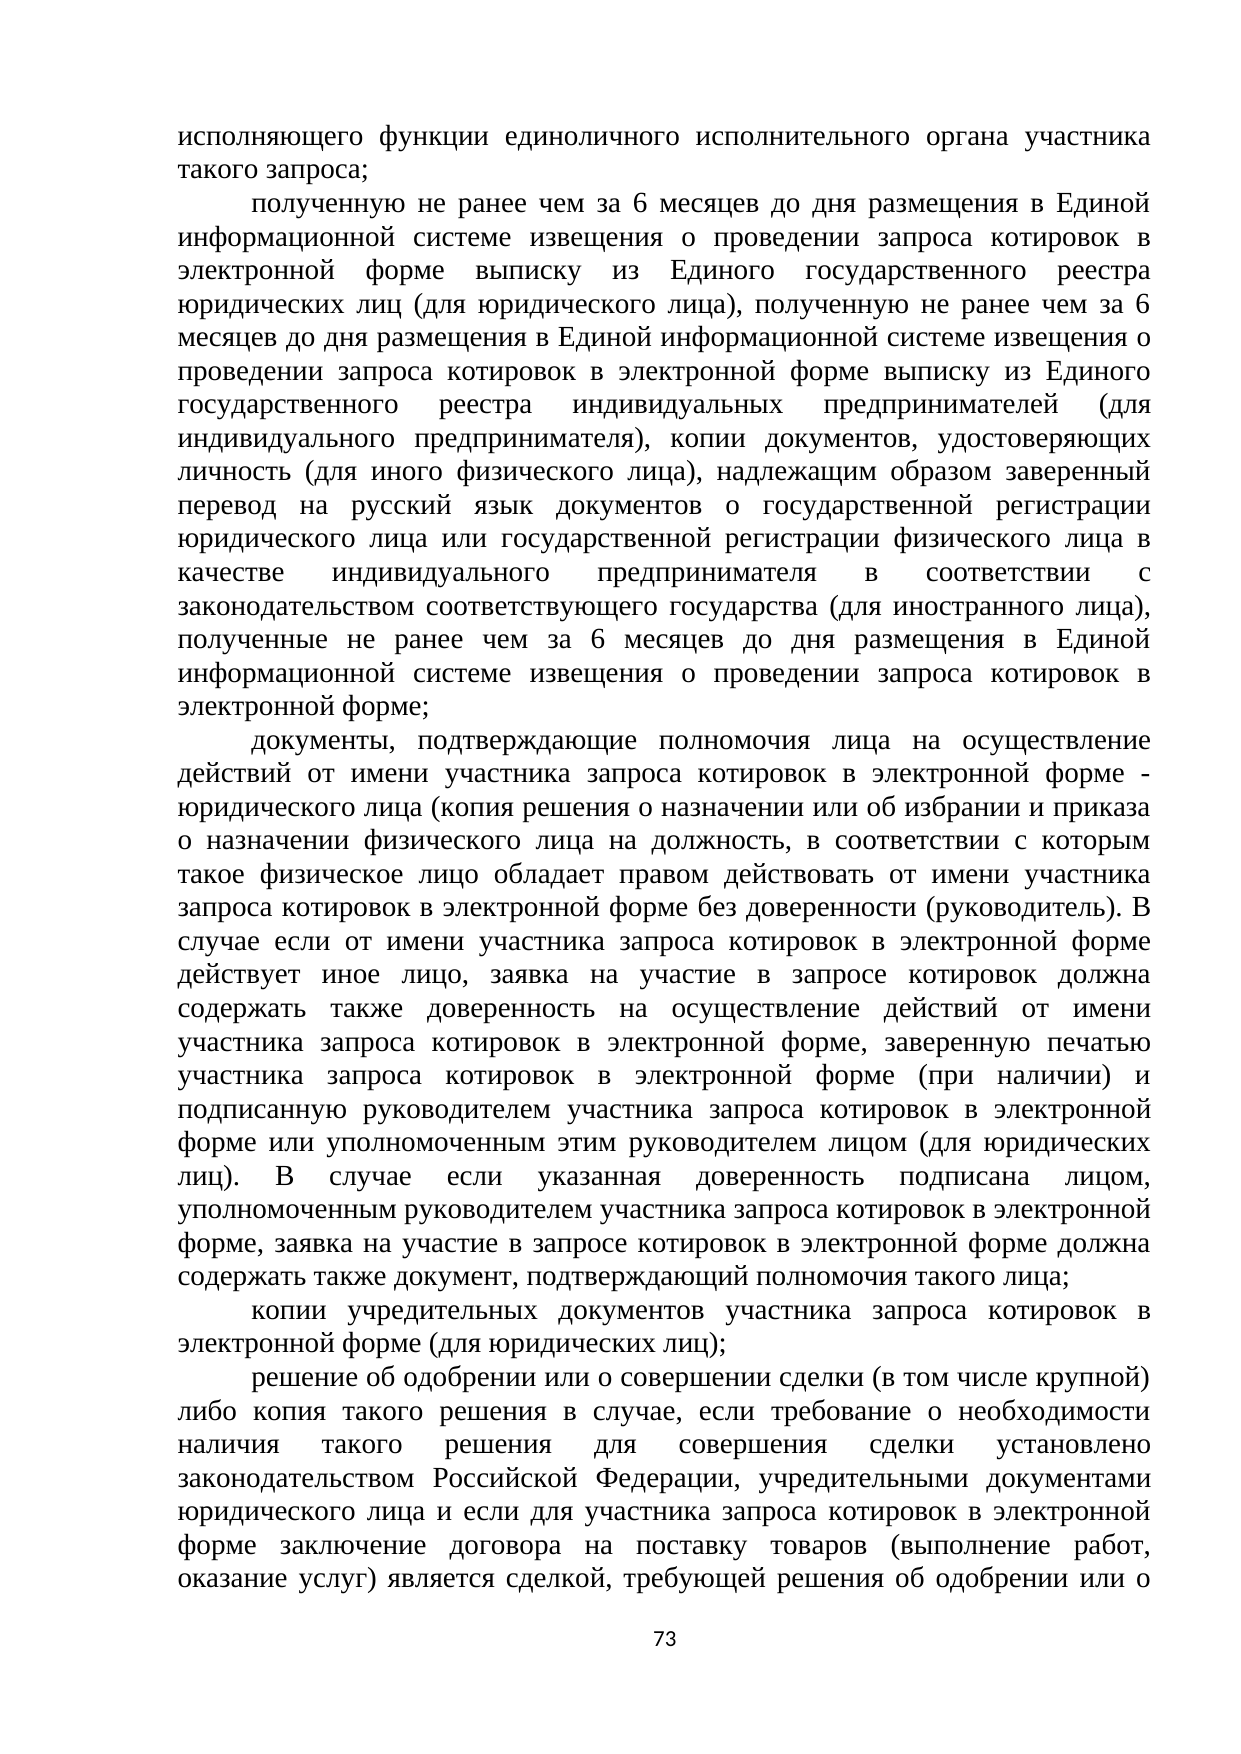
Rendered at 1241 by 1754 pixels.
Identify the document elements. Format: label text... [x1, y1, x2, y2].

text полученную не ранее чем за 6 месяцев до дня размещения в Единой информационной системе извещения о проведении запроса котировок в электронной форме выписку из Единого государственного реестра юридических лиц (для юридического лица), полученную не ранее чем за 6 месяцев до дня размещения в Единой информационной системе извещения о проведении запроса котировок в электронной форме выписку из Единого государственного реестра индивидуальных предпринимателей (для индивидуального предпринимателя), копии документов, удостоверяющих личность (для иного физического лица), надлежащим образом заверенный перевод на русский язык документов о государственной регистрации юридического лица или государственной регистрации физического лица в качестве индивидуального предпринимателя в соответствии с законодательством соответствующего государства (для иностранного лица), полученные не ранее чем за 6 месяцев до дня размещения в Единой информационной системе извещения о проведении запроса котировок в электронной форме; [177, 185, 1152, 722]
text документы, подтверждающие полномочия лица на осуществление действий от имени участника запроса котировок в электронной форме - юридического лица (копия решения о назначении или об избрании и приказа о назначении физического лица на должность, в соответствии с которым такое физическое лицо обладает правом действовать от имени участника запроса котировок в электронной форме без доверенности (руководитель). В случае если от имени участника запроса котировок в электронной форме действует иное лицо, заявка на участие в запросе котировок должна содержать также доверенность на осуществление действий от имени участника запроса котировок в электронной форме, заверенную печатью участника запроса котировок в электронной форме (при наличии) и подписанную руководителем участника запроса котировок в электронной форме или уполномоченным этим руководителем лицом (для юридических лиц). В случае если указанная доверенность подписана лицом, уполномоченным руководителем участника запроса котировок в электронной форме, заявка на участие в запросе котировок в электронной форме должна содержать также документ, подтверждающий полномочия такого лица; [177, 722, 1152, 1292]
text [177, 118, 1152, 185]
text копии учредительных документов участника запроса котировок в электронной форме (для юридических лиц); [177, 1292, 1152, 1359]
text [177, 1359, 1152, 1594]
